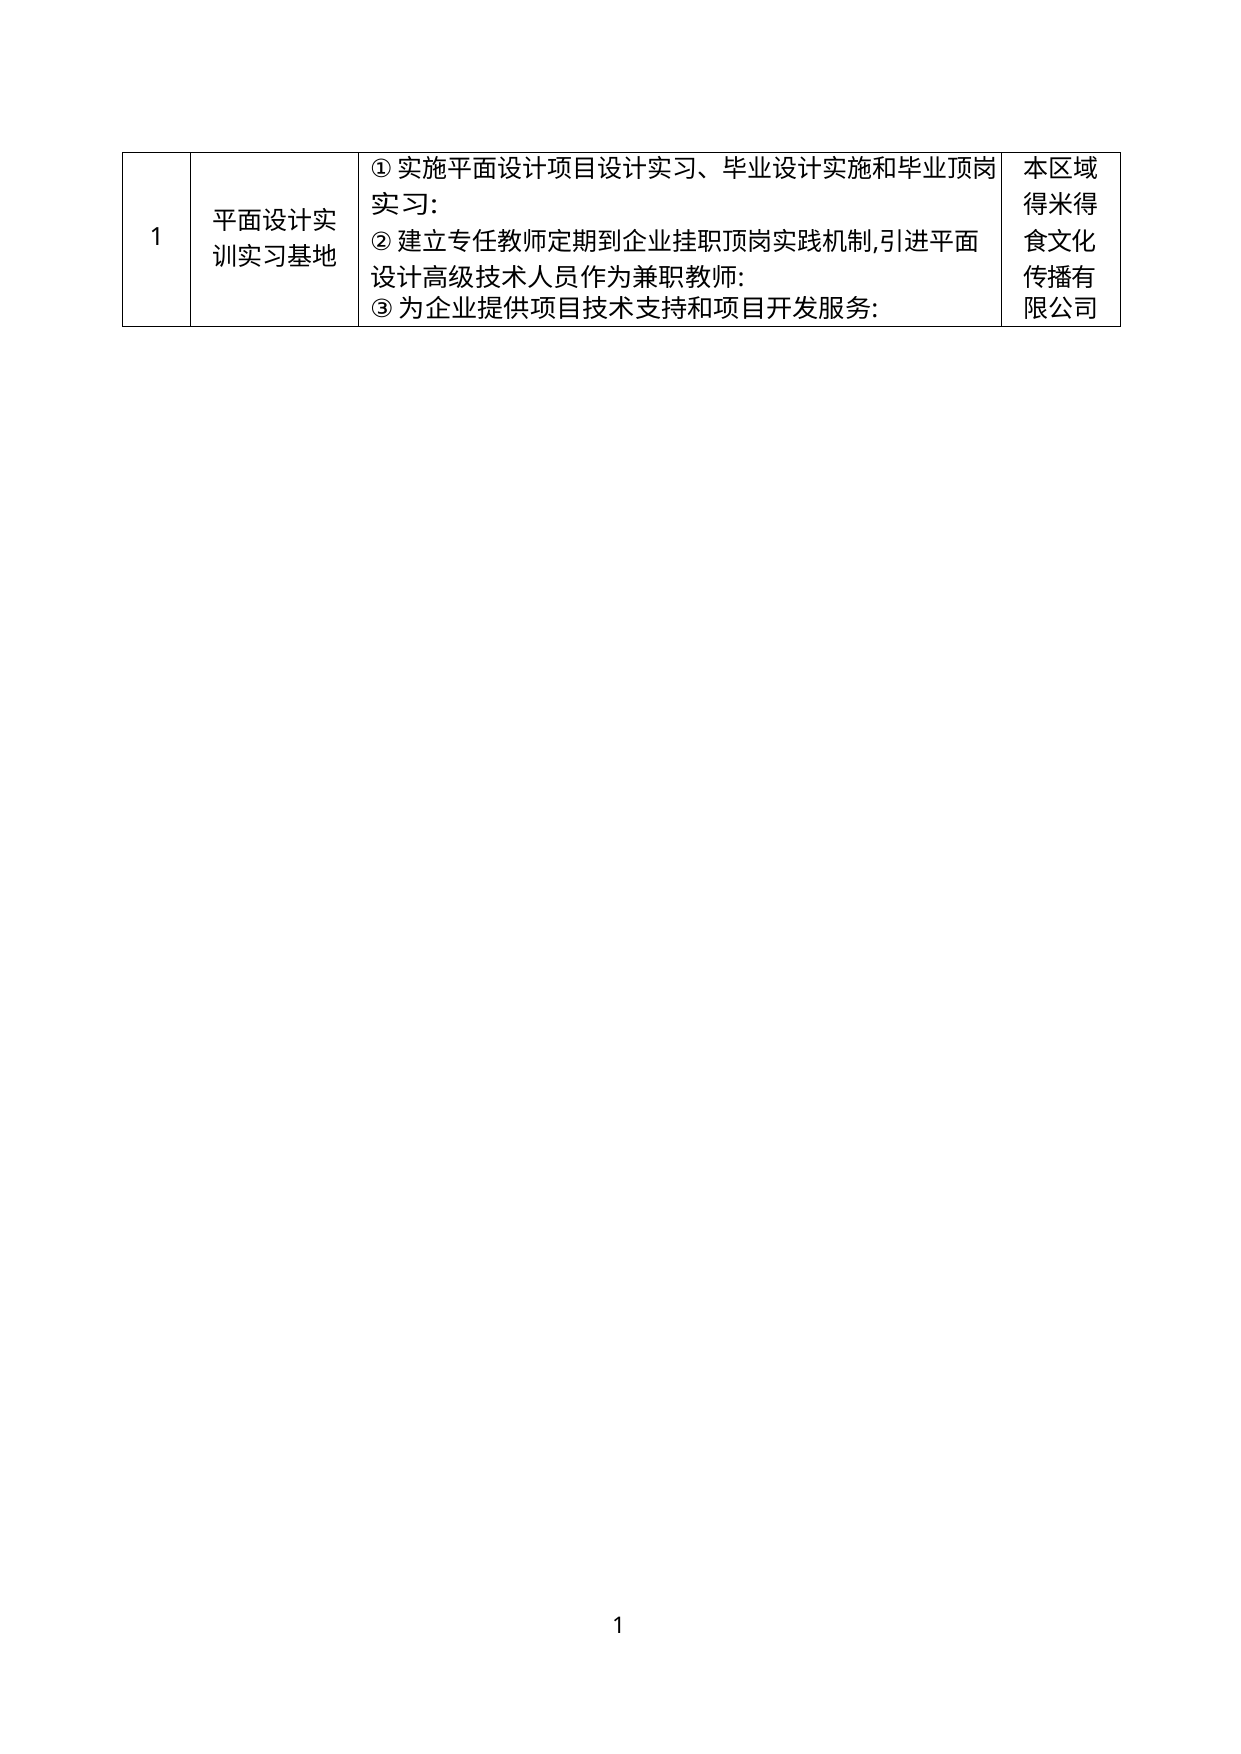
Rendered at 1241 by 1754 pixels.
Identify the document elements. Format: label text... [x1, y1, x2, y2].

table_cell [191, 294, 358, 326]
table_cell 得米得 食文化传播有 [1002, 184, 1120, 293]
table_cell ③为企业提供项目技术支持和项目开发服务: [359, 294, 1001, 326]
table_cell ①实施平面设计项目设计实习、毕业设计实施和毕业顶岗 [359, 153, 1001, 184]
table_cell 实习: ②建立专任教师定期到企业挂职顶岗实践机制,引进平面设计高级技术人员作为兼职教师: [359, 184, 1001, 293]
table_cell 1 [123, 184, 190, 293]
table_cell 本区域 [1002, 153, 1120, 184]
table_cell [123, 294, 190, 326]
table_cell [123, 153, 190, 184]
table_cell [191, 153, 358, 184]
table_cell 平面设计实训实习基地 [191, 184, 358, 293]
table_cell 限公司 [1002, 294, 1120, 326]
